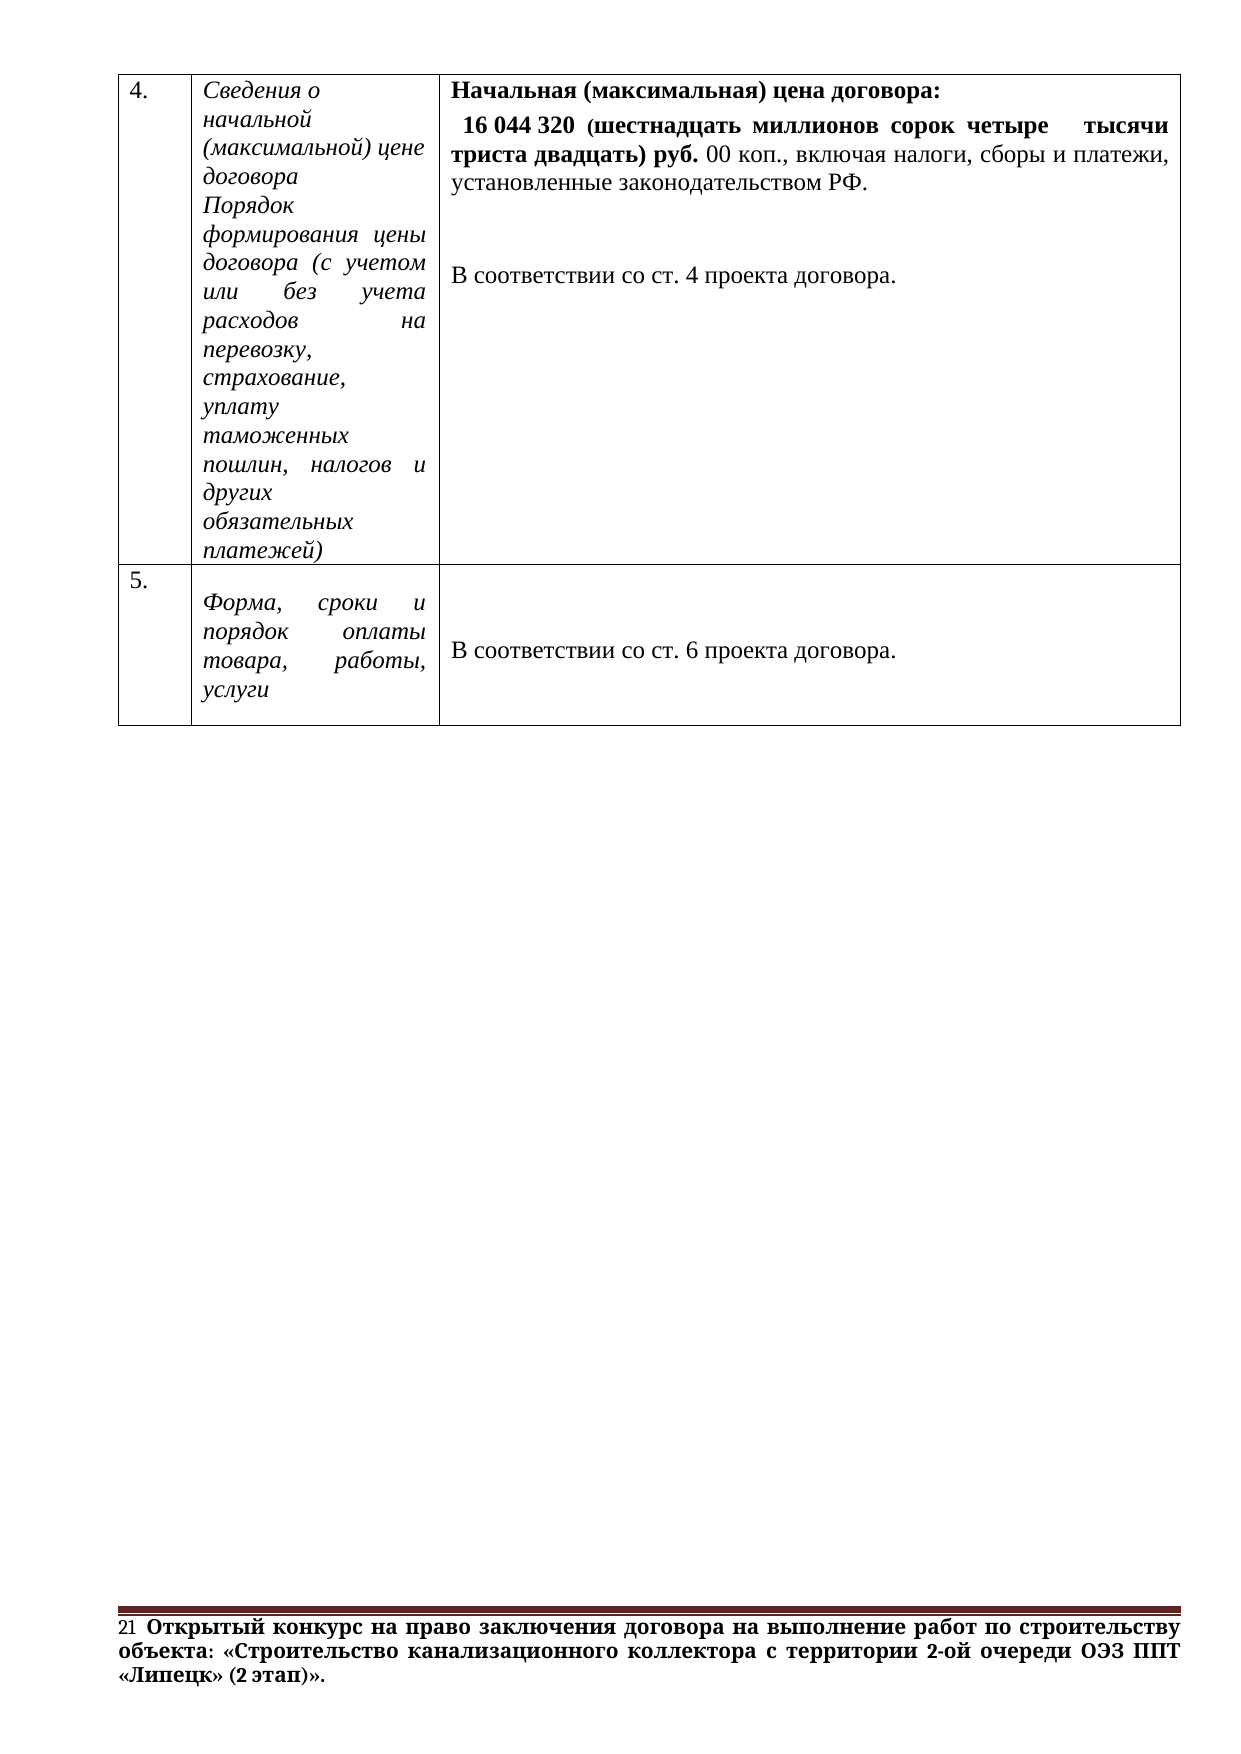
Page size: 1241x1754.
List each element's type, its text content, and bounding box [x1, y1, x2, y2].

table_cell 5. [119, 565, 191, 725]
table_cell В соответствии со ст. 6 проекта договора. [440, 565, 1180, 725]
table_cell Сведения о начальной (максимальной) цене договора Порядок формирования цены договора (с учетом или без учета расходов на перевозку, страхование, уплату таможенных пошлин, налогов и других обязательных платежей) [192, 75, 439, 564]
table_cell Начальная (максимальная) цена договора: 16 044 320 (шестнадцать миллионов сорок четыре тысячи триста двадцать) руб. 00 коп., включая налоги, сборы и платежи, установленные законодательством РФ. В соответствии со ст. 4 проекта договора. [440, 75, 1180, 564]
table_cell 4. [119, 75, 191, 564]
table_cell Форма, сроки и порядок оплаты товара, работы, услуги [192, 565, 439, 725]
